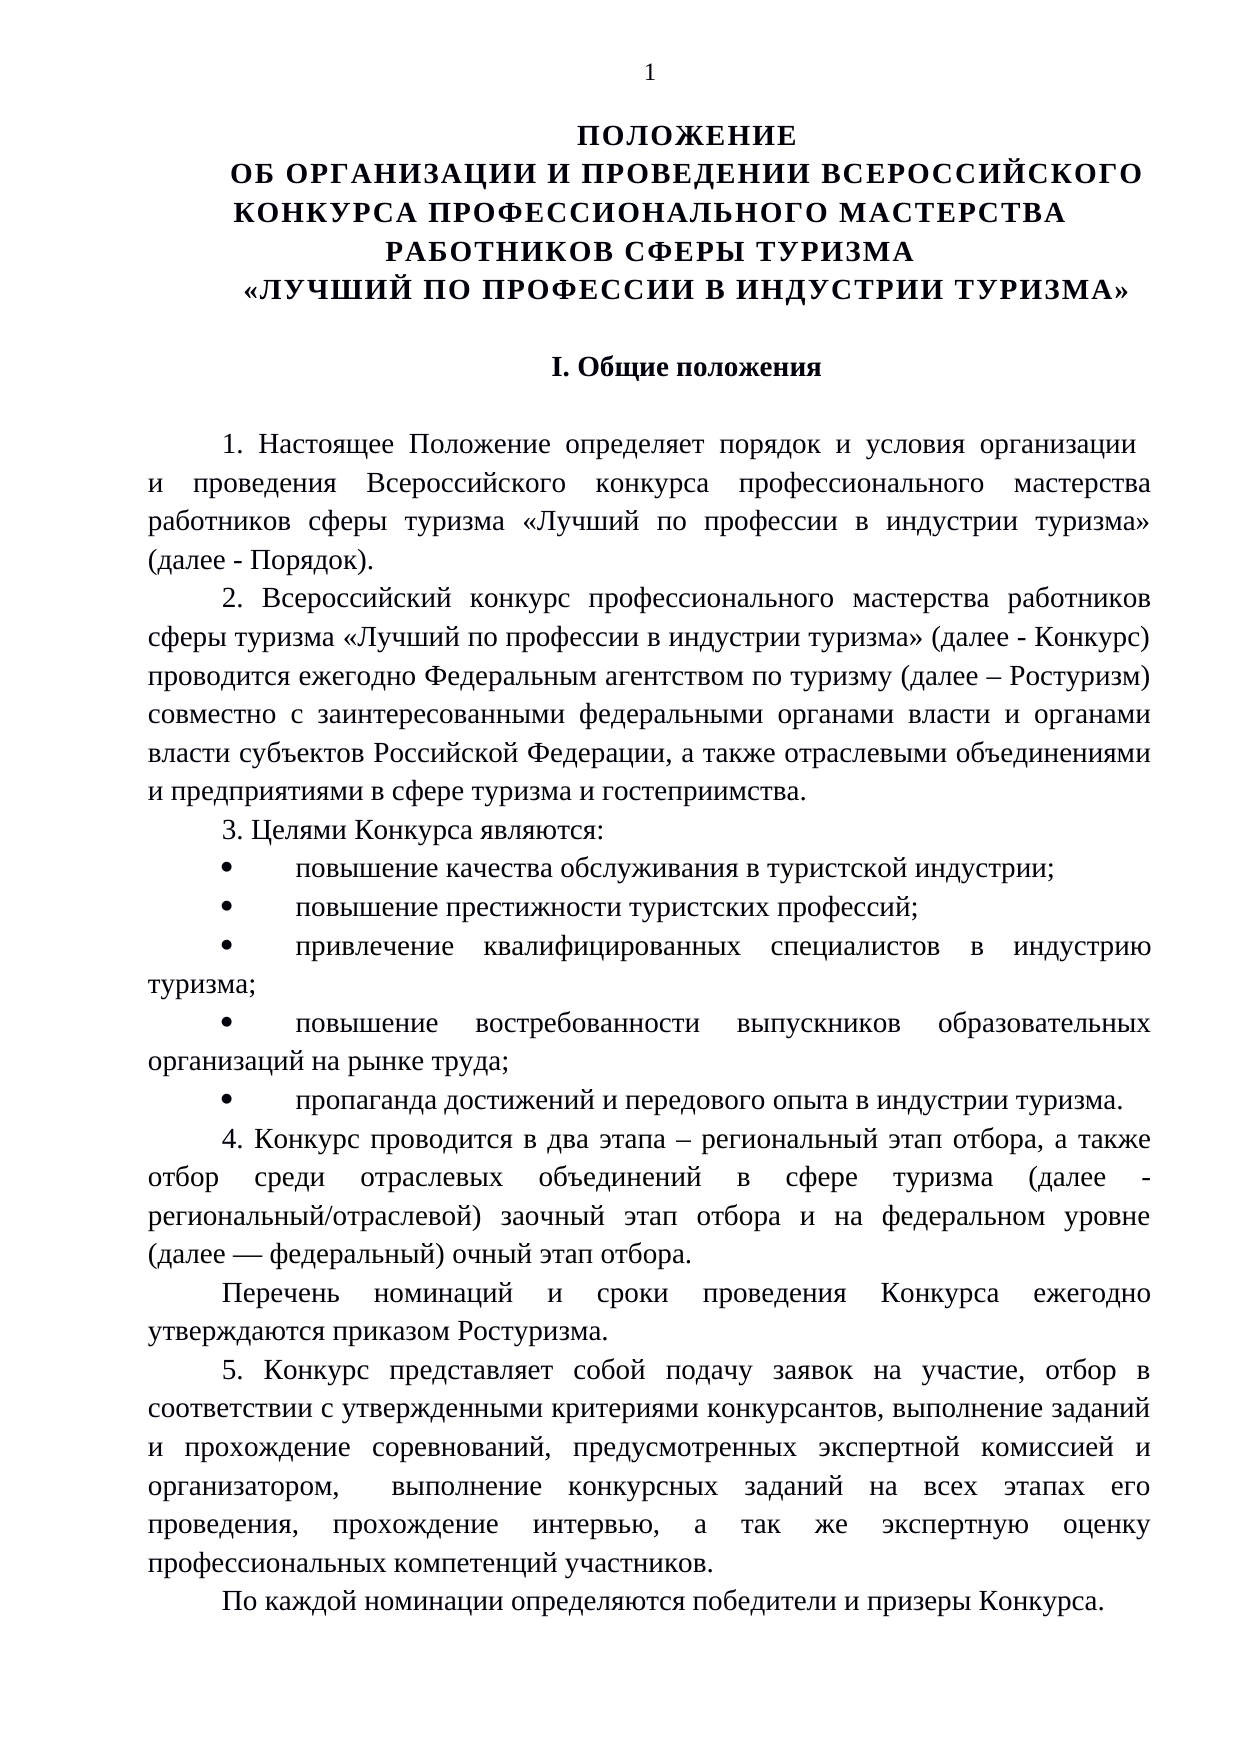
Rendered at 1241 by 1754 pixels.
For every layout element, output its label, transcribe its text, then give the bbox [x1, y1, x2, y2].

title ПОЛОЖЕНИЕ [148, 118, 1152, 152]
text Перечень номинаций и сроки проведения Конкурса ежегодно утверждаются приказом Ростуризма. [148, 1275, 1152, 1347]
title «ЛУЧШИЙ ПО ПРОФЕССИИ В ИНДУСТРИИ ТУРИЗМА» [148, 272, 1152, 306]
text 4. Конкурс проводится в два этапа – региональный этап отбора, а также отбор среди отраслевых объединений в сфере туризма (далее - региональный/отраслевой) заочный этап отбора и на федеральном уровне (далее — федеральный) очный этап отбора. [148, 1121, 1152, 1270]
text 1. Настоящее Положение определяет порядок и условия организации и проведения Всероссийского конкурса профессионального мастерства работников сферы туризма «Лучший по профессии в индустрии туризма» (далее - Порядок). [148, 426, 1152, 576]
text По каждой номинации определяются победители и призеры Конкурса. [148, 1583, 1152, 1617]
text 5. Конкурс представляет собой подачу заявок на участие, отбор в соответствии с утвержденными критериями конкурсантов, выполнение заданий и прохождение соревнований, предусмотренных экспертной комиссией и организатором, выполнение конкурсных заданий на всех этапах его проведения, прохождение интервью, а так же экспертную оценку профессиональных компетенций участников. [148, 1352, 1152, 1578]
text 3. Целями Конкурса являются: [148, 812, 1152, 845]
text I. Общие положения [148, 349, 1152, 383]
list пропаганда достижений и передового опыта в индустрии туризма. [148, 1082, 1152, 1116]
list повышение престижности туристских профессий; [148, 889, 1152, 923]
text 2. Всероссийский конкурс профессионального мастерства работников сферы туризма «Лучший по профессии в индустрии туризма» (далее - Конкурс) проводится ежегодно Федеральным агентством по туризму (далее – Ростуризм) совместно с заинтересованными федеральными органами власти и органами власти субъектов Российской Федерации, а также отраслевыми объединениями и предприятиями в сфере туризма и гостеприимства. [148, 581, 1152, 807]
title ОБ ОРГАНИЗАЦИИ И ПРОВЕДЕНИИ ВСЕРОССИЙСКОГО КОНКУРСА ПРОФЕССИОНАЛЬНОГО МАСТЕРСТВА РАБОТНИКОВ СФЕРЫ ТУРИЗМА [148, 157, 1152, 267]
list повышение востребованности выпускников образовательных организаций на рынке труда; [148, 1005, 1152, 1077]
list привлечение квалифицированных специалистов в индустрию туризма; [148, 928, 1152, 1000]
list повышение качества обслуживания в туристской индустрии; [148, 850, 1152, 884]
